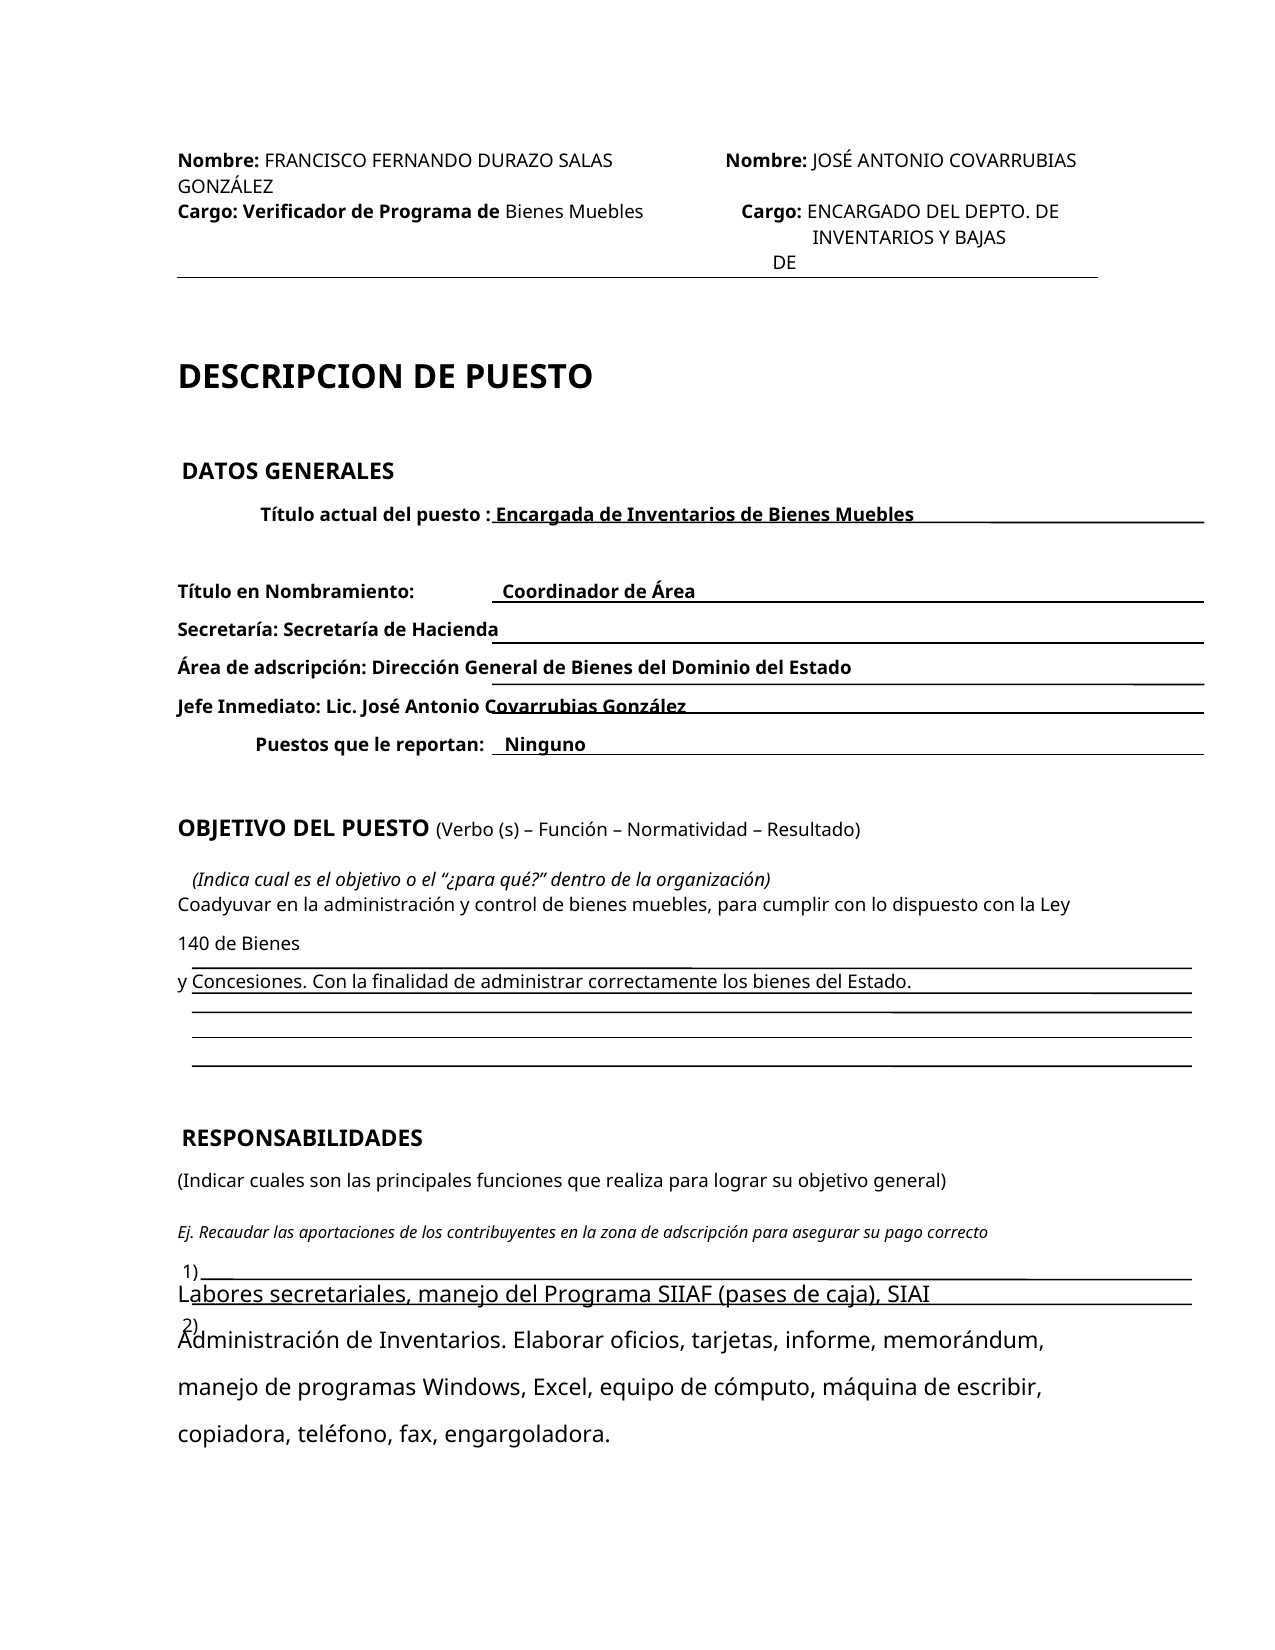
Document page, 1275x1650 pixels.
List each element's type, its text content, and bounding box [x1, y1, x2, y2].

text y Concesiones. Con la finalidad de administrar correctamente los bienes del Estado. [177, 968, 1098, 994]
text OBJETIVO DEL PUESTO (Verbo (s) – Función – Normatividad – Resultado) [177, 812, 1098, 844]
text Secretaría: Secretaría de Hacienda [177, 616, 1098, 642]
text Coadyuvar en la administración y control de bienes muebles, para cumplir con lo dispuesto con la Ley 140 de Bienes [177, 892, 1098, 955]
text DE [177, 250, 1098, 277]
text (Indica cual es el objetivo o el “¿para qué?” dentro de la organización) [177, 866, 1098, 892]
text RESPONSABILIDADES [177, 1121, 1098, 1153]
text Labores secretariales, manejo del Programa SIIAF (pases de caja), SIAI Administración de Inventarios. Elaborar oficios, tarjetas, informe, memorándum, manejo de programas Windows, Excel, equipo de cómputo, máquina de escribir, copiadora, teléfono, fax, engargoladora. [177, 1277, 1098, 1449]
text (Indicar cuales son las principales funciones que realiza para lograr su objetivo general) [177, 1168, 1098, 1193]
text Ej. Recaudar las aportaciones de los contribuyentes en la zona de adscripción para asegurar su pago correcto [177, 1221, 1098, 1244]
text Jefe Inmediato: Lic. José Antonio Covarrubias González [177, 693, 1098, 718]
text Título en Nombramiento: Coordinador de Área [177, 578, 1098, 604]
text Puestos que le reportan: Ninguno [177, 731, 1098, 757]
text Título actual del puesto : Encargada de Inventarios de Bienes Muebles [177, 502, 1098, 566]
text DESCRIPCION DE PUESTO [177, 353, 1098, 398]
text Nombre: FRANCISCO FERNANDO DURAZO SALAS Nombre: JOSÉ ANTONIO COVARRUBIAS GONZÁLEZ [177, 148, 1098, 199]
text Área de adscripción: Dirección General de Bienes del Dominio del Estado [177, 655, 1098, 680]
text Cargo: Verificador de Programa de Bienes Muebles Cargo: ENCARGADO DEL DEPTO. DE INVENTARIOS Y BAJAS [177, 199, 1098, 250]
text DATOS GENERALES [177, 455, 1098, 486]
